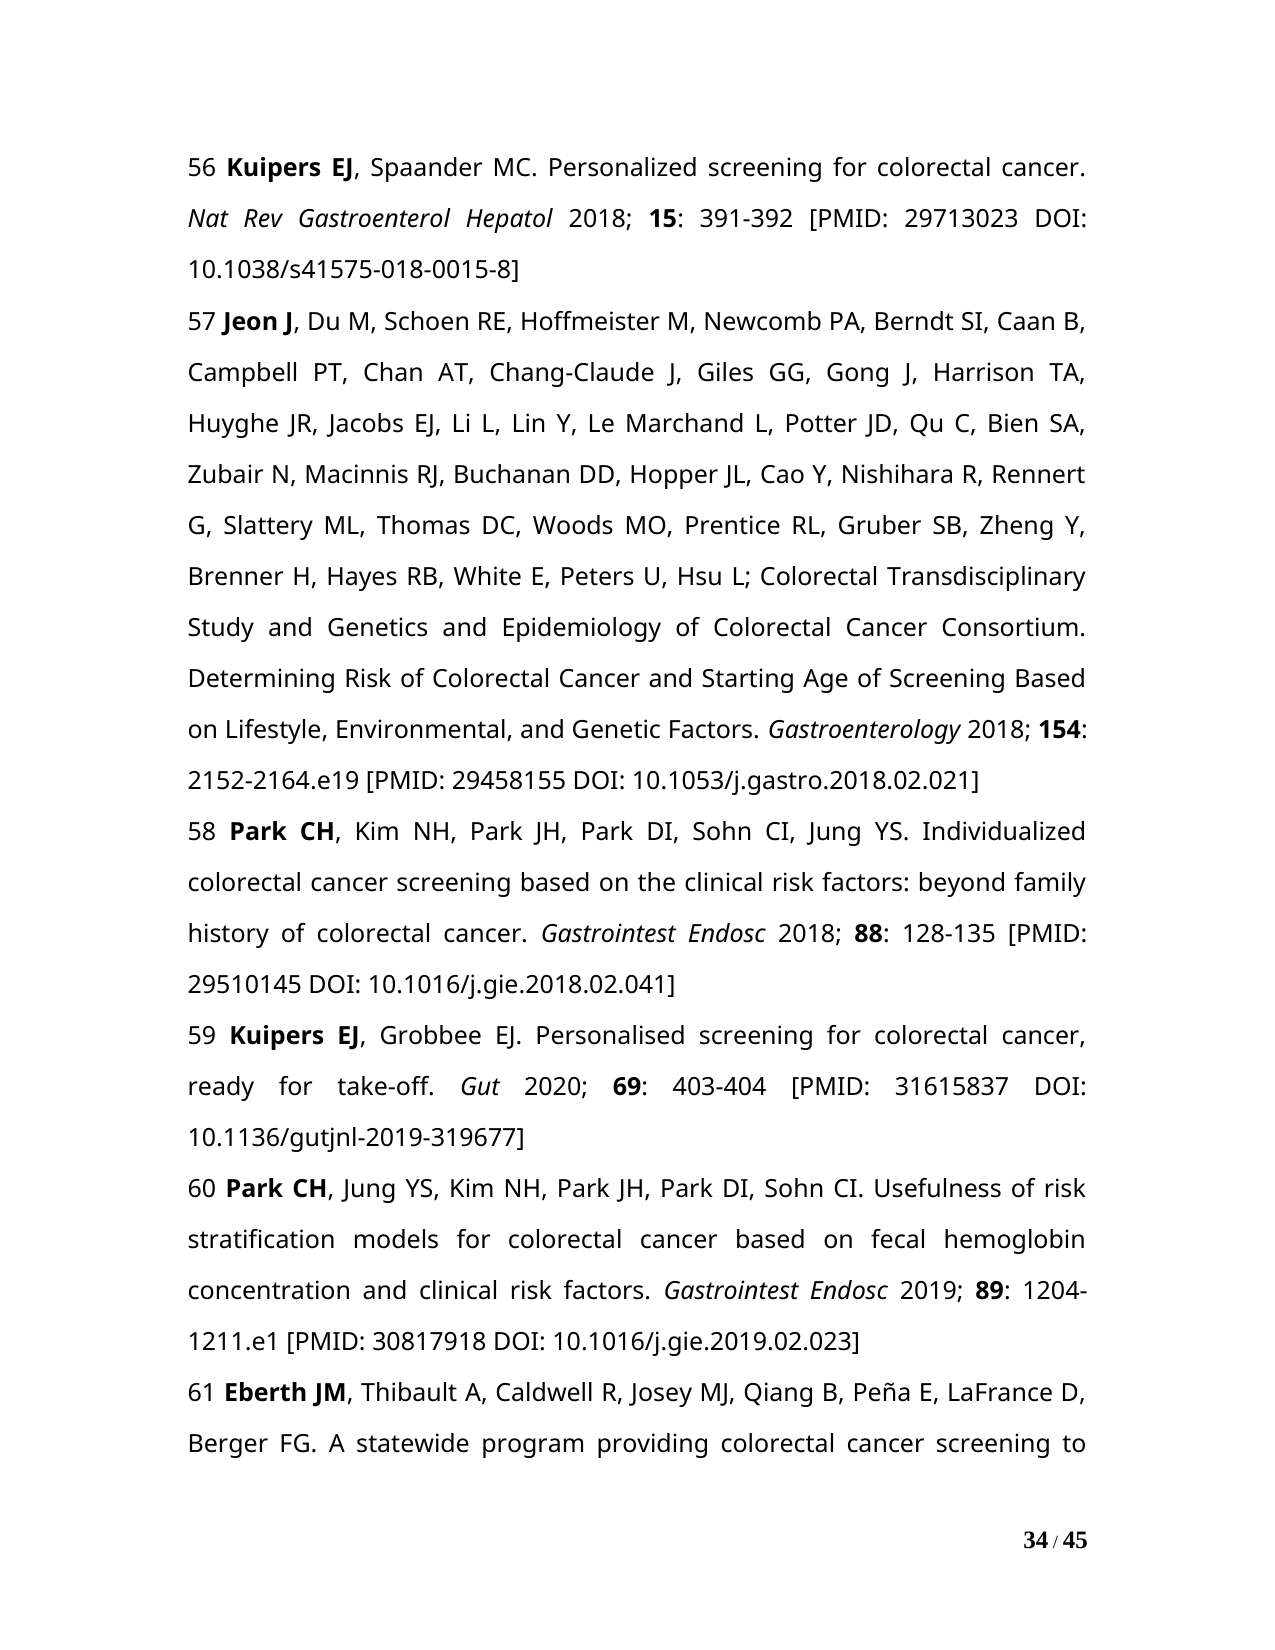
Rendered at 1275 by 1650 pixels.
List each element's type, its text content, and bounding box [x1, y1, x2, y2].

text 56 Kuipers EJ, Spaander MC. Personalized screening for colorectal cancer. Nat Rev Gastroenterol Hepatol 2018; 15: 391-392 [PMID: 29713023 DOI: 10.1038/s41575-018-0015-8] [187, 150, 1087, 286]
text 58 Park CH, Kim NH, Park JH, Park DI, Sohn CI, Jung YS. Individualized colorectal cancer screening based on the clinical risk factors: beyond family history of colorectal cancer. Gastrointest Endosc 2018; 88: 128-135 [PMID: 29510145 DOI: 10.1016/j.gie.2018.02.041] [187, 813, 1087, 1001]
text 57 Jeon J, Du M, Schoen RE, Hoffmeister M, Newcomb PA, Berndt SI, Caan B, Campbell PT, Chan AT, Chang-Claude J, Giles GG, Gong J, Harrison TA, Huyghe JR, Jacobs EJ, Li L, Lin Y, Le Marchand L, Potter JD, Qu C, Bien SA, Zubair N, Macinnis RJ, Buchanan DD, Hopper JL, Cao Y, Nishihara R, Rennert G, Slattery ML, Thomas DC, Woods MO, Prentice RL, Gruber SB, Zheng Y, Brenner H, Hayes RB, White E, Peters U, Hsu L; Colorectal Transdisciplinary Study and Genetics and Epidemiology of Colorectal Cancer Consortium. Determining Risk of Colorectal Cancer and Starting Age of Screening Based on Lifestyle, Environmental, and Genetic Factors. Gastroenterology 2018; 154: 2152-2164.e19 [PMID: 29458155 DOI: 10.1053/j.gastro.2018.02.021] [187, 303, 1087, 797]
text 59 Kuipers EJ, Grobbee EJ. Personalised screening for colorectal cancer, ready for take-off. Gut 2020; 69: 403-404 [PMID: 31615837 DOI: 10.1136/gutjnl-2019-319677] [187, 1018, 1087, 1154]
text 60 Park CH, Jung YS, Kim NH, Park JH, Park DI, Sohn CI. Usefulness of risk stratification models for colorectal cancer based on fecal hemoglobin concentration and clinical risk factors. Gastrointest Endosc 2019; 89: 1204-1211.e1 [PMID: 30817918 DOI: 10.1016/j.gie.2019.02.023] [187, 1171, 1087, 1358]
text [187, 1375, 1087, 1460]
